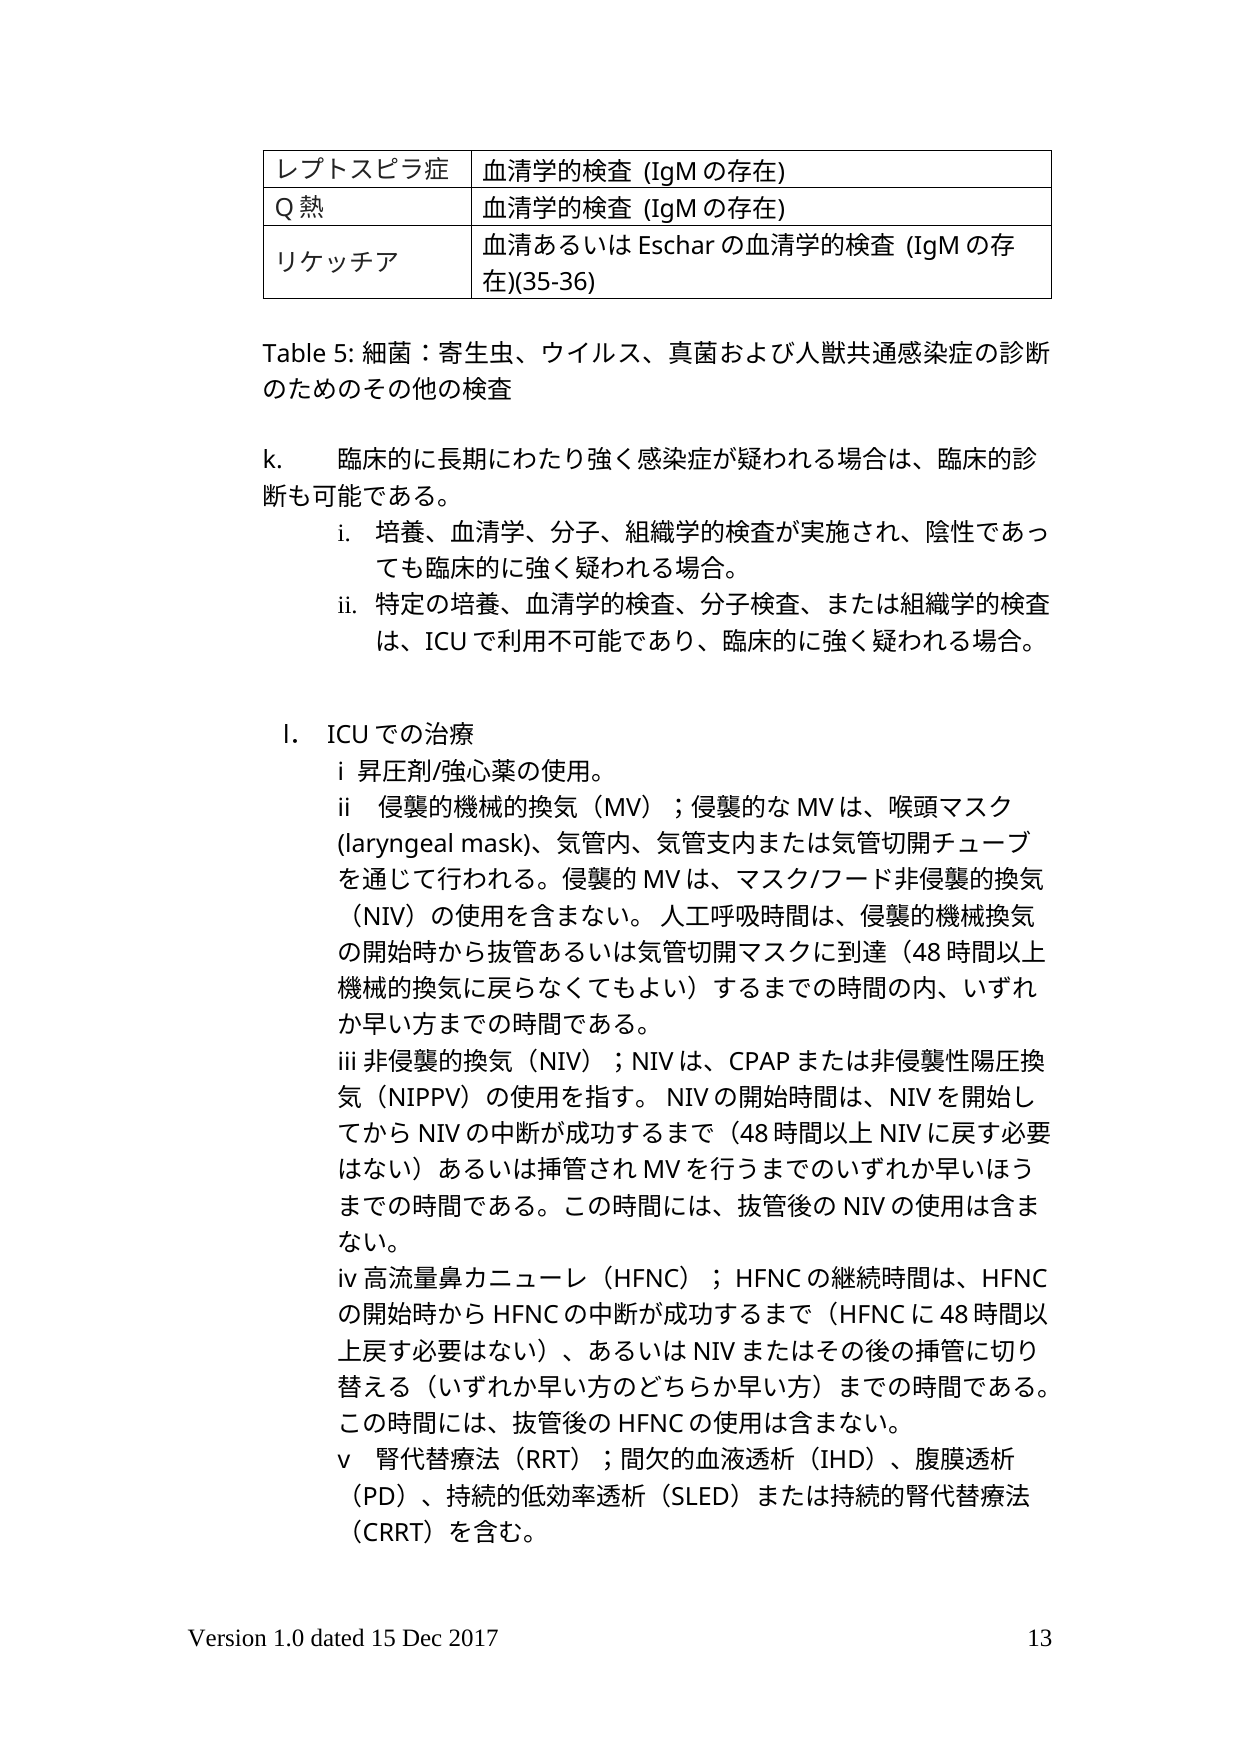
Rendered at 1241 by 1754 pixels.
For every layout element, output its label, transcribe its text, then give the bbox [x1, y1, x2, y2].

text 断も可能である。 [187, 476, 1053, 512]
text k. 臨床的に長期にわたり強く感染症が疑われる場合は、臨床的診 [187, 440, 1053, 476]
text iv 高流量鼻カニューレ（HFNC）； HFNCの継続時間は、HFNCの開始時からHFNCの中断が成功するまで（HFNCに48時間以上戻す必要はない）、あるいはNIVまたはその後の挿管に切り替える（いずれか早い方のどちらか早い方）までの時間である。この時間には、抜管後のHFNCの使用は含まない。 [337, 1258, 1053, 1440]
list 培養、血清学、分子、組織学的検査が実施され、陰性であっても臨床的に強く疑われる場合。 [337, 512, 1053, 585]
text i 昇圧剤/強心薬の使用。 [337, 751, 1053, 787]
table_cell レプトスピラ症 [264, 151, 471, 187]
list 特定の培養、血清学的検査、分子検査、または組織学的検査は、ICUで利用不可能であり、臨床的に強く疑われる場合。 [337, 585, 1053, 657]
table_cell Q熱 [264, 188, 471, 224]
list ICUでの治療 [283, 715, 1053, 751]
text iii 非侵襲的換気（NIV）；NIVは、CPAPまたは非侵襲性陽圧換気（NIPPV）の使用を指す。 NIVの開始時間は、NIVを開始してからNIVの中断が成功するまで（48時間以上NIVに戻す必要はない）あるいは挿管されMVを行うまでのいずれか早いほうまでの時間である。この時間には、抜管後のNIVの使用は含まない。 [337, 1041, 1053, 1258]
table_cell リケッチア [264, 226, 471, 298]
table_cell 血清学的検査 (IgMの存在) [472, 151, 1051, 187]
table_cell 血清あるいはEscharの血清学的検査 (IgMの存在)(35-36) [472, 226, 1051, 298]
text ii 侵襲的機械的換気（MV）；侵襲的なMVは、喉頭マスク(laryngeal mask)、気管内、気管支内または気管切開チューブを通じて行われる。侵襲的MVは、マスク/フード非侵襲的換気（NIV）の使用を含まない。 人工呼吸時間は、侵襲的機械換気の開始時から抜管あるいは気管切開マスクに到達（48時間以上機械的換気に戻らなくてもよい）するまでの時間の内、いずれか早い方までの時間である。 [337, 787, 1053, 1041]
table_cell 血清学的検査 (IgMの存在) [472, 188, 1051, 224]
text v 腎代替療法（RRT）；間欠的血液透析（IHD）、腹膜透析（PD）、持続的低効率透析（SLED）または持続的腎代替療法（CRRT）を含む。 [337, 1440, 1053, 1548]
text Table 5: 細菌：寄生虫、ウイルス、真菌および人獣共通感染症の診断のためのその他の検査 [262, 333, 1053, 406]
